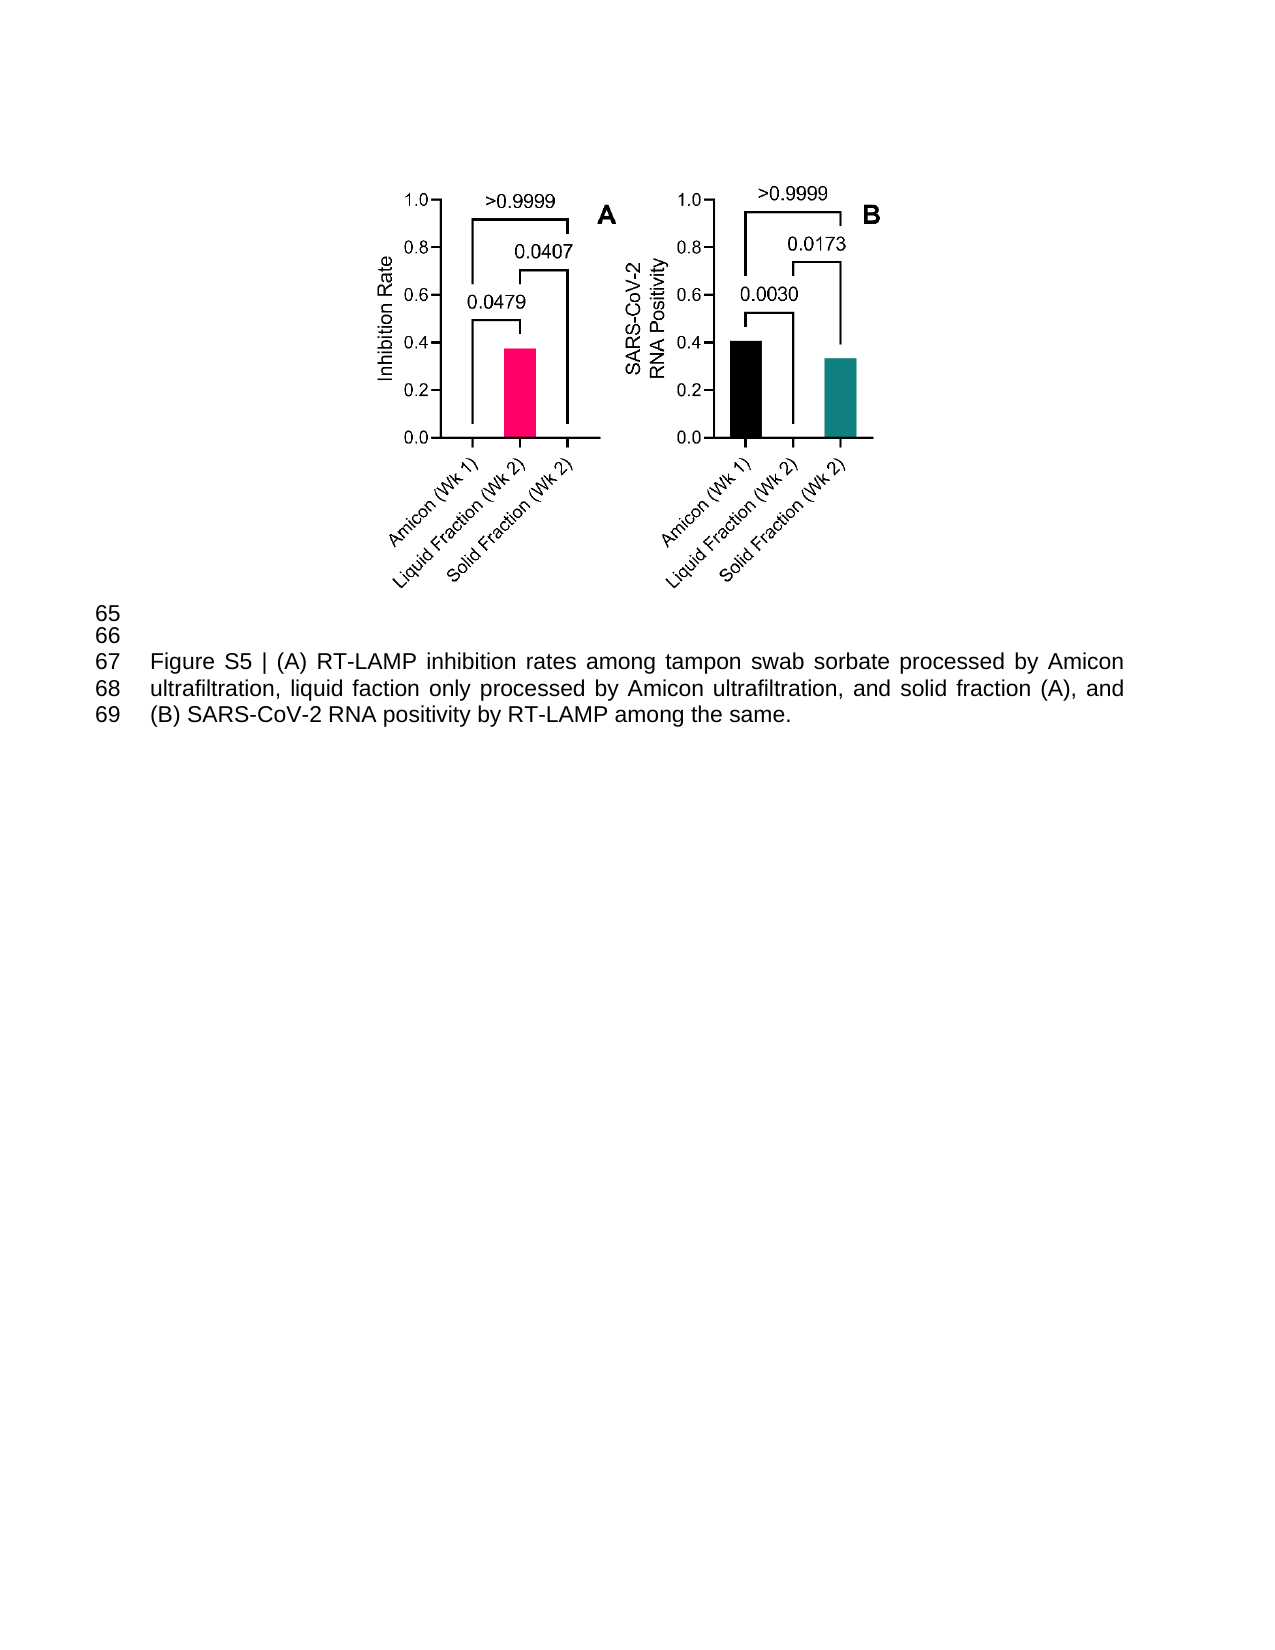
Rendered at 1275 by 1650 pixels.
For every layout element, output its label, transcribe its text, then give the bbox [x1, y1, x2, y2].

picture [339, 150, 936, 622]
text Figure S5 | (A) RT-LAMP inhibition rates among tampon swab sorbate processed by Amicon ultrafiltration, liquid faction only processed by Amicon ultrafiltration, and solid fraction (A), and (B) SARS-CoV-2 RNA positivity by RT-LAMP among the same. [150, 648, 1125, 727]
